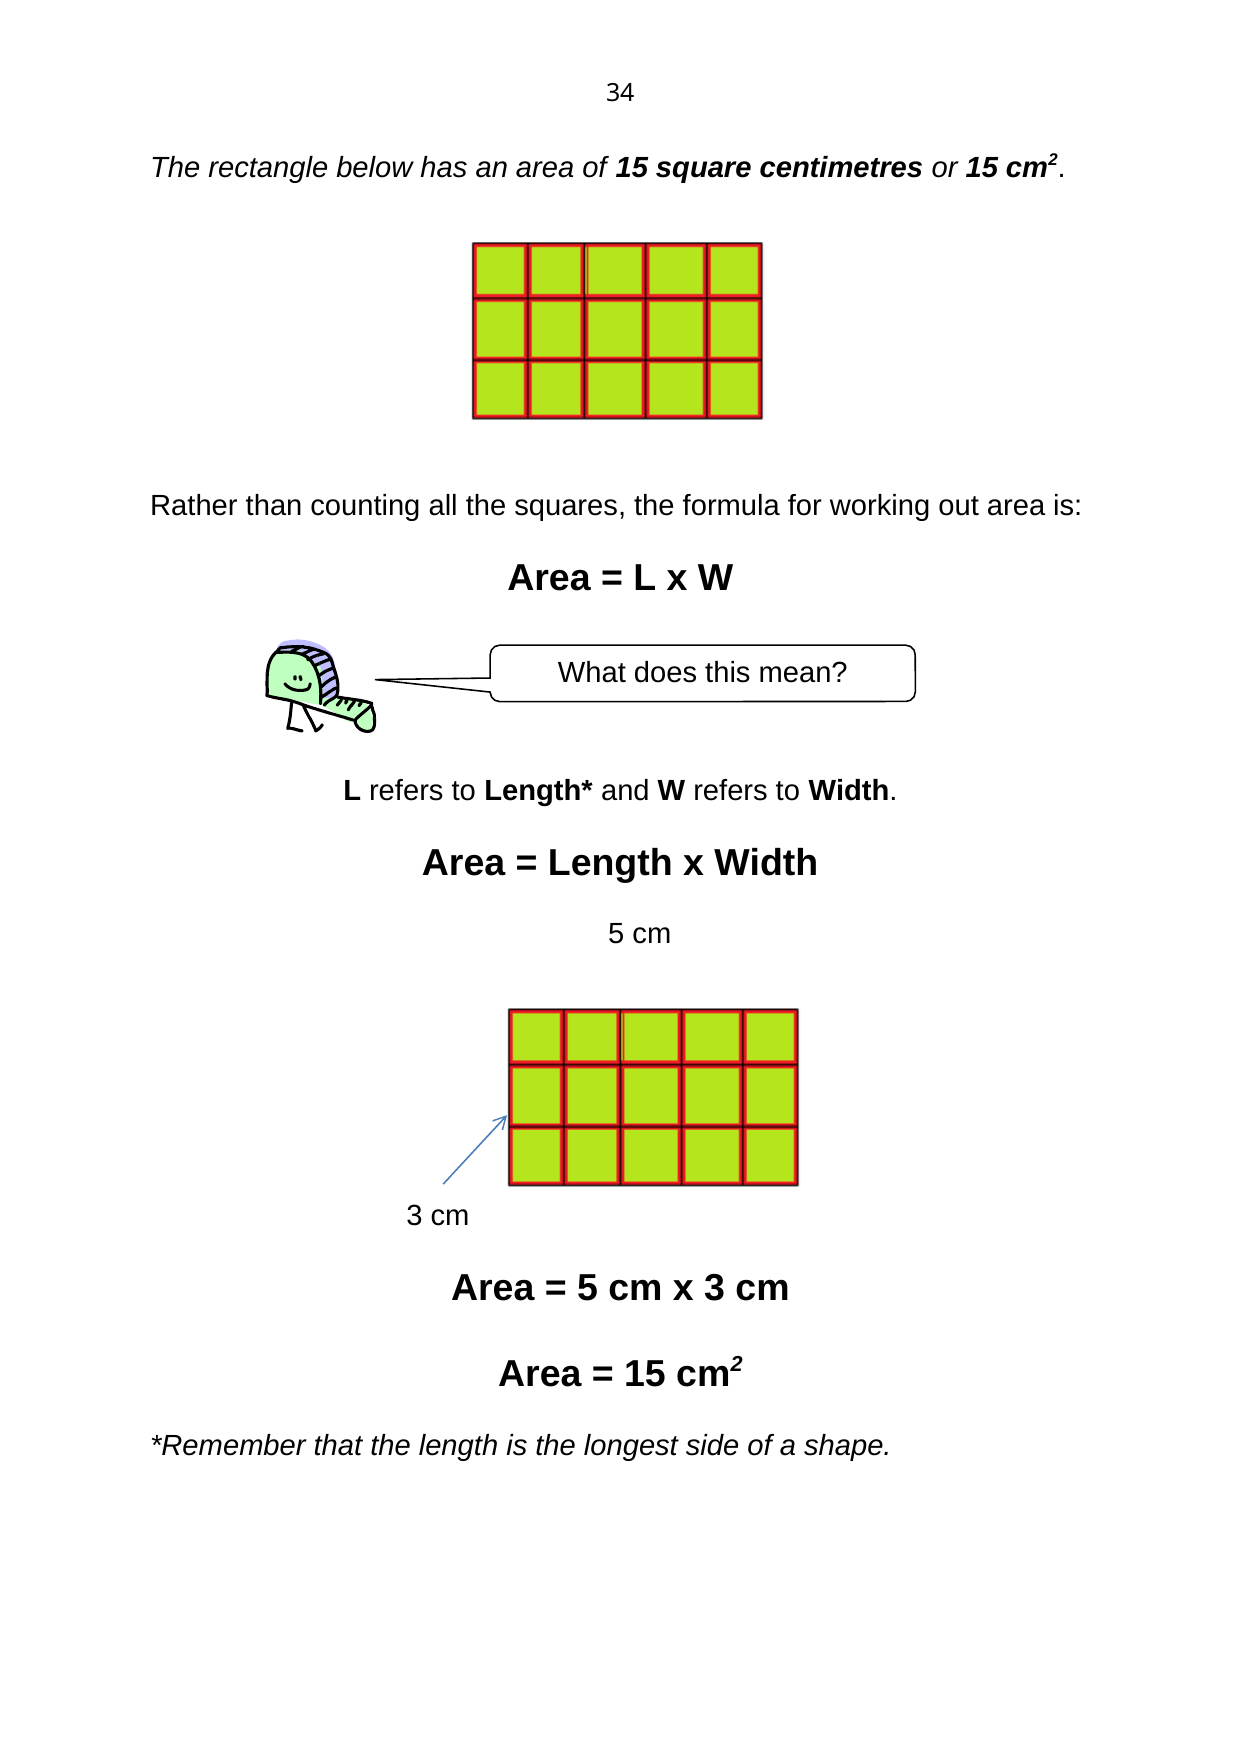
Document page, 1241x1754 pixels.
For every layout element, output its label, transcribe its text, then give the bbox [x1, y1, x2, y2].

text Area = 15 cm2 [150, 1351, 1090, 1394]
text The rectangle below has an area of 15 square centimetres or 15 cm2. [150, 150, 1090, 183]
text Area = L x W [150, 555, 1090, 598]
text Rather than counting all the squares, the formula for working out area is: [150, 488, 1090, 521]
text *Remember that the length is the longest side of a shape. [150, 1428, 1090, 1462]
text Area = 5 cm x 3 cm [150, 1265, 1090, 1308]
text 5 cm [608, 916, 1090, 950]
picture [441, 183, 799, 459]
text Area = Length x Width [150, 840, 1090, 883]
picture [477, 950, 835, 1226]
table_header [254, 638, 986, 733]
text L refers to Length* and W refers to Width. [150, 773, 1090, 806]
